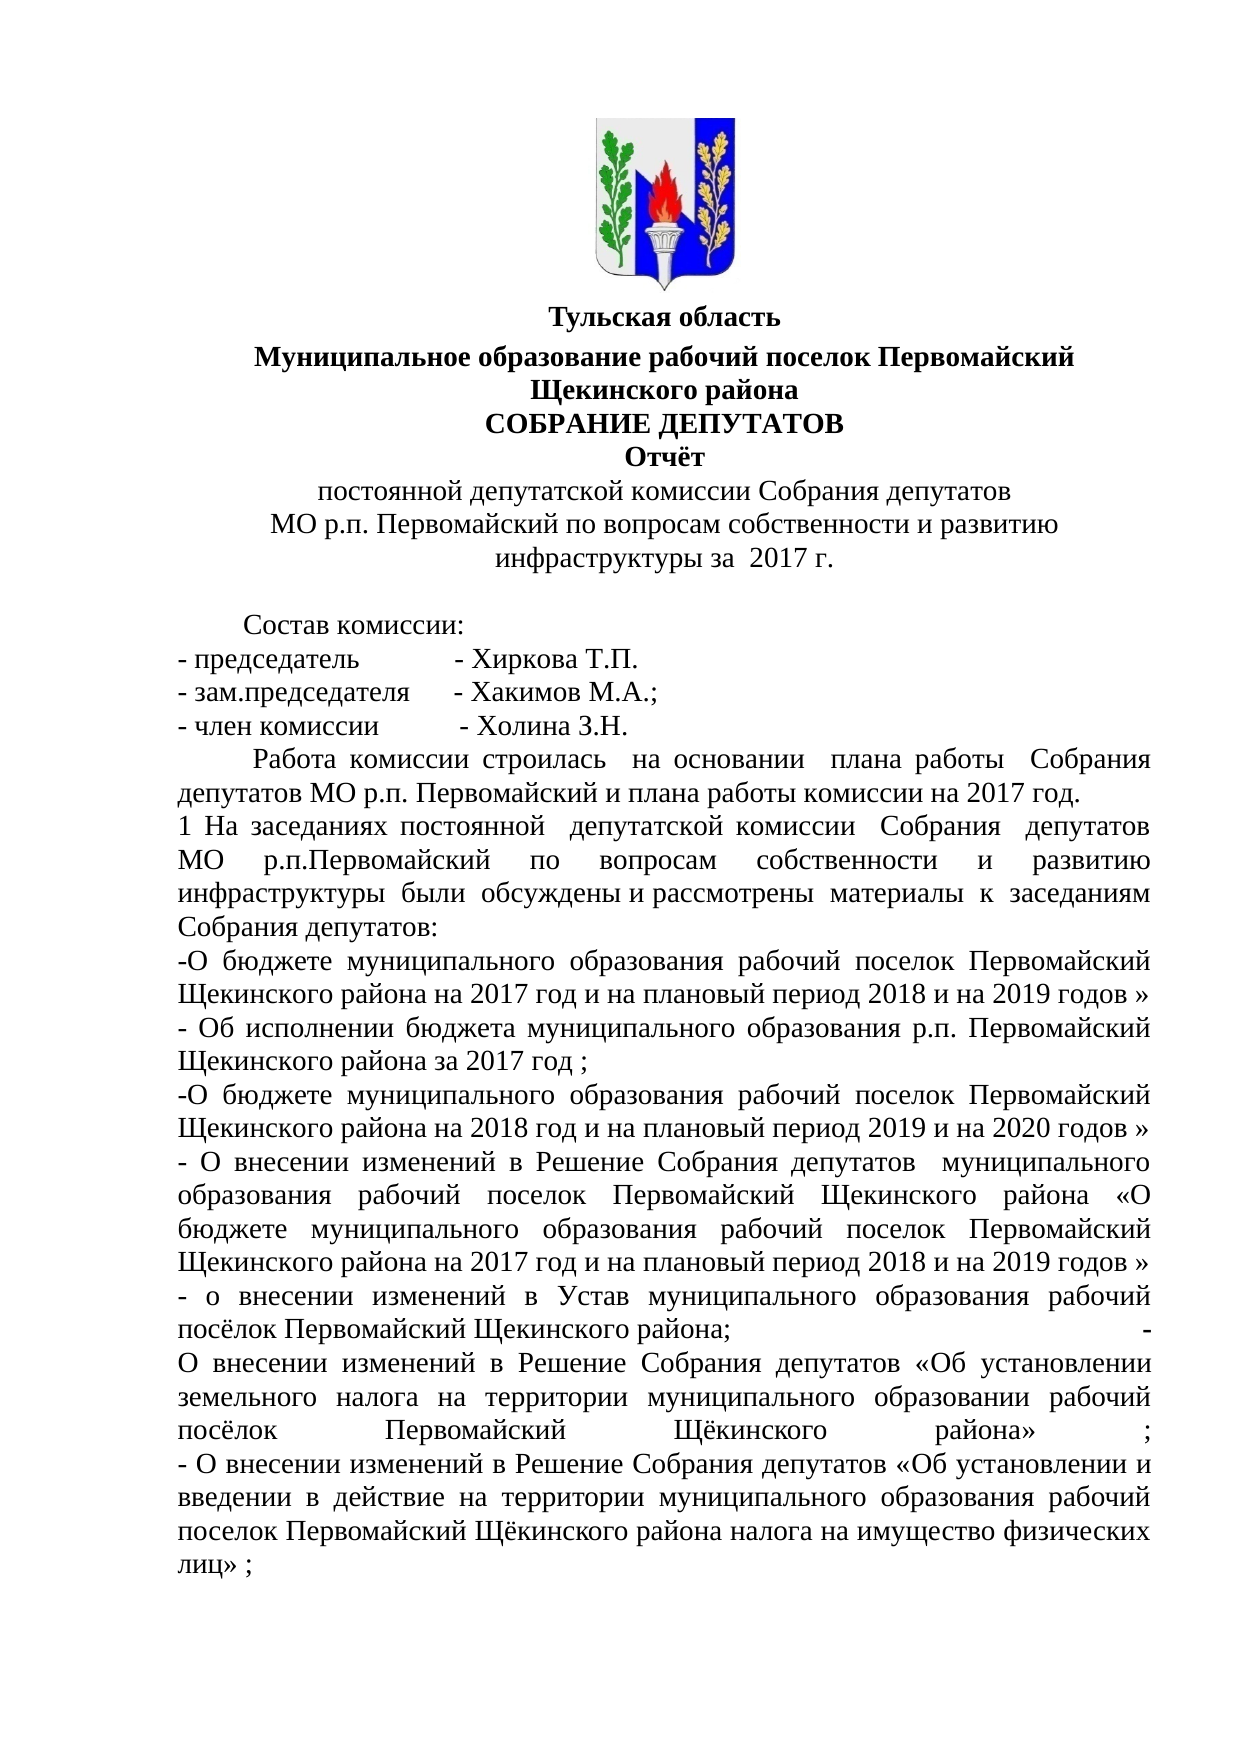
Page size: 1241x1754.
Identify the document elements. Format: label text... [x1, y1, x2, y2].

list -О бюджете муниципального образования рабочий поселок Первомайский Щекинского района на 2018 год и на плановый период 2019 и на 2020 годов » [177, 1077, 1152, 1144]
text Щекинского района [177, 372, 1152, 406]
text МО р.п. Первомайский по вопросам собственности и развитию инфраструктуры за . [177, 507, 1152, 574]
list -О бюджете муниципального образования рабочий поселок Первомайский Щекинского района на 2017 год и на плановый период 2018 и на 2019 годов » [177, 943, 1152, 1010]
subtitle Тульская область [177, 299, 1152, 333]
text Отчёт [177, 439, 1152, 473]
text постоянной депутатской комиссии Собрания депутатов [177, 473, 1152, 507]
text Работа комиссии строилась на основании плана работы Собрания депутатов МО р.п. Первомайский и плана работы комиссии на 2017 год. [177, 741, 1152, 808]
text Муниципальное образование рабочий поселок Первомайский [177, 339, 1152, 372]
text - о внесении изменений в Устав муниципального образования рабочий посёлок Первомайский Щекинского района; -О внесении изменений в Решение Собрания депутатов «Об установлении земельного налога на территории муниципального образовании рабочий посёлок Первомайский Щёкинского района» ; - О внесении изменений в Решение Собрания депутатов «Об установлении и введении в действие на территории муниципального образования рабочий поселок Первомайский Щёкинского района налога на имущество физических лиц» ; [177, 1278, 1152, 1580]
text - председатель - Хиркова Т.П. [177, 641, 1152, 674]
list - О внесении изменений в Решение Собрания депутатов муниципального образования рабочий поселок Первомайский Щекинского района «О бюджете муниципального образования рабочий поселок Первомайский Щекинского района на 2017 год и на плановый период 2018 и на 2019 годов » [177, 1144, 1152, 1278]
text Состав комиссии: [177, 607, 1152, 641]
text СОБРАНИЕ ДЕПУТАТОВ [177, 406, 1152, 439]
text - член комиссии - Холина З.Н. [177, 708, 1152, 741]
picture [588, 118, 741, 293]
text - зам.председателя - Хакимов М.А.; [177, 674, 1152, 708]
text - Об исполнении бюджета муниципального образования р.п. Первомайский Щекинского района за 2017 год ; [177, 1010, 1152, 1077]
text 1 На заседаниях постоянной депутатской комиссии Собрания депутатов МО р.п.Первомайский по вопросам собственности и развитию инфраструктуры были обсуждены и рассмотрены материалы к заседаниям Собрания депутатов: [177, 808, 1152, 943]
